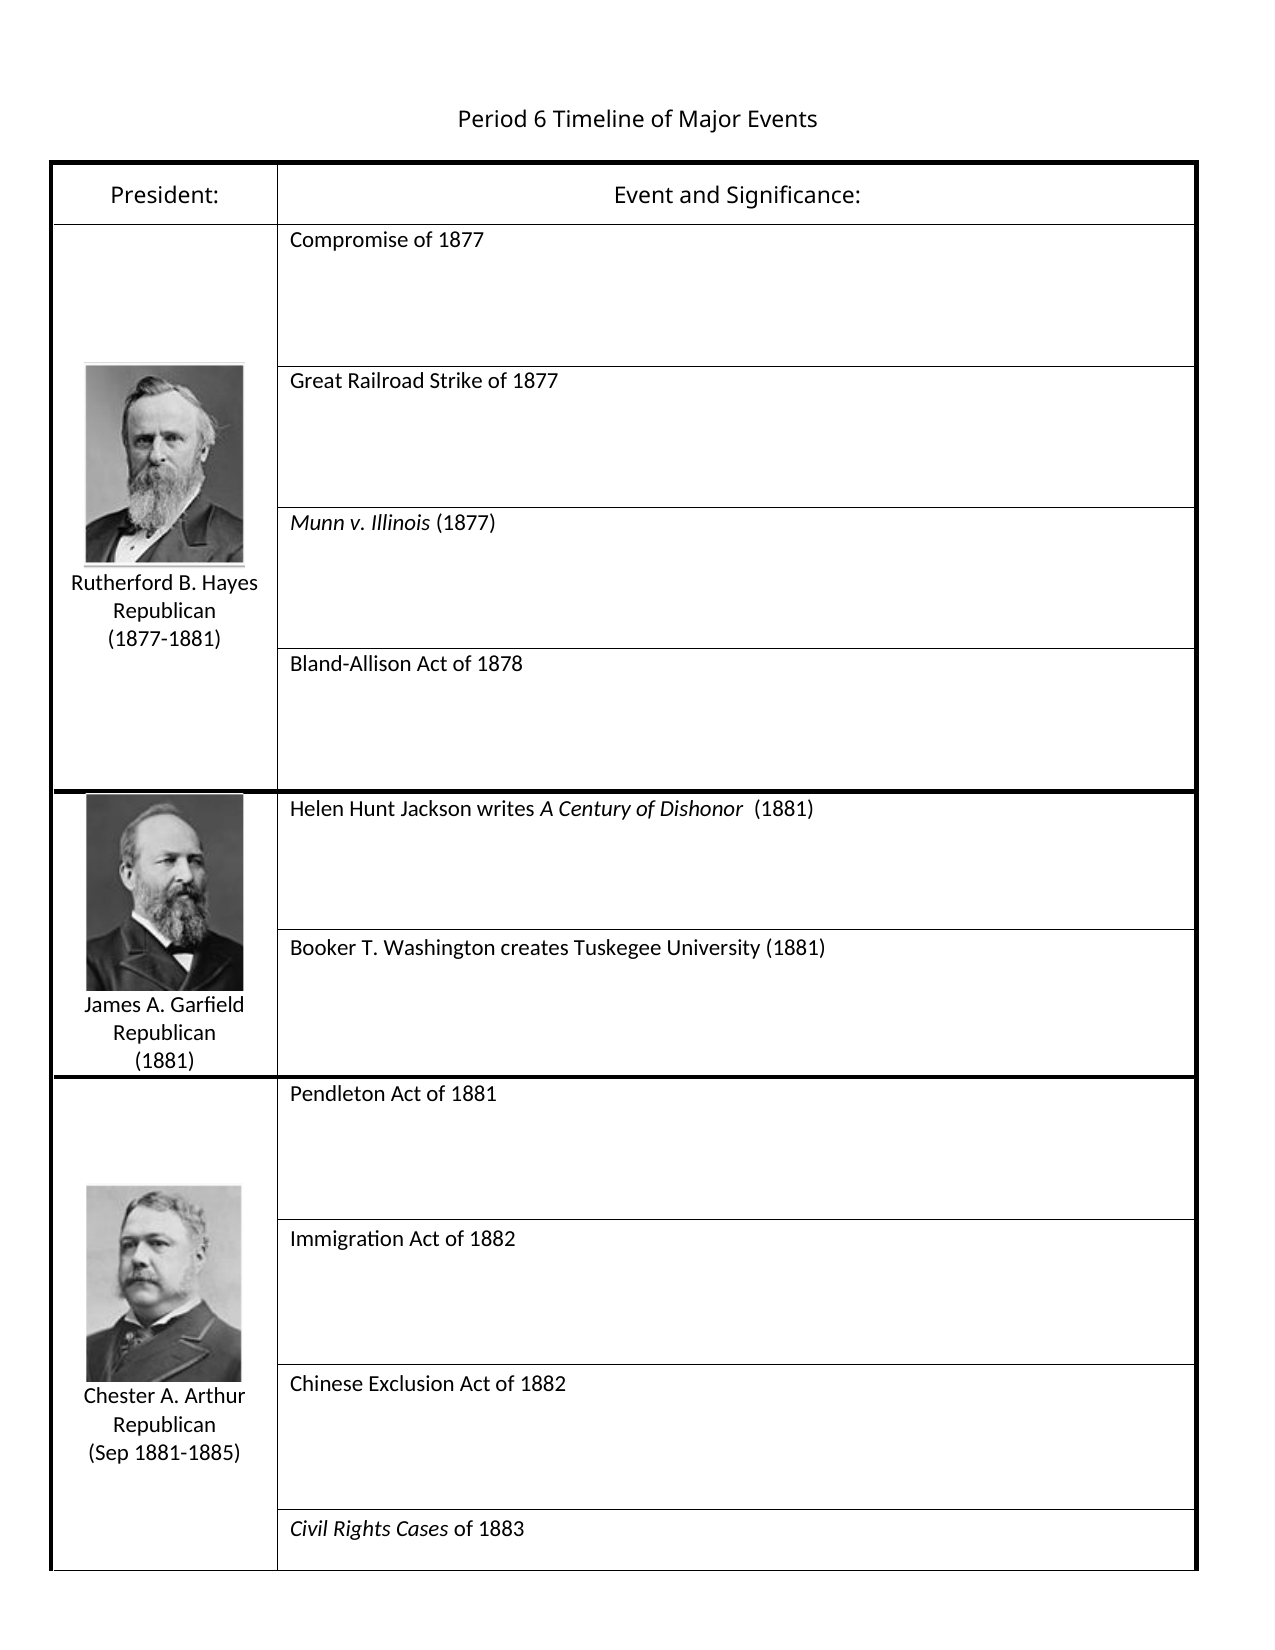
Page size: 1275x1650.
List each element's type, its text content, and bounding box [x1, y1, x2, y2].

picture [85, 793, 244, 991]
table_cell Helen Hunt Jackson writes A Century of Dishonor (1881) [278, 794, 1194, 928]
table_cell Munn v. Illinois (1877) [278, 508, 1194, 648]
table_cell Booker T. Washington creates Tuskegee University (1881) [278, 930, 1194, 1074]
table_cell Chinese Exclusion Act of 1882 [278, 1365, 1194, 1509]
table_cell Chester A. Arthur Republican (Sep 1881-1885) [53, 1076, 277, 1570]
picture [86, 1183, 243, 1382]
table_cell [278, 1510, 1194, 1570]
text Period 6 Timeline of Major Events [75, 103, 1200, 134]
table_cell Great Railroad Strike of 1877 [278, 367, 1194, 507]
table_cell Rutherford B. Hayes Republican (1877-1881) [53, 225, 277, 789]
table_header Event and Significance: [278, 165, 1194, 224]
table_cell Immigration Act of 1882 [278, 1220, 1194, 1364]
table_cell Compromise of 1877 [278, 225, 1194, 366]
table_cell Bland-Allison Act of 1878 [278, 649, 1194, 789]
table_cell Pendleton Act of 1881 [278, 1079, 1194, 1219]
picture [83, 362, 245, 569]
table_header President: [53, 165, 277, 224]
table_cell James A. Garfield Republican (1881) [53, 790, 277, 1074]
